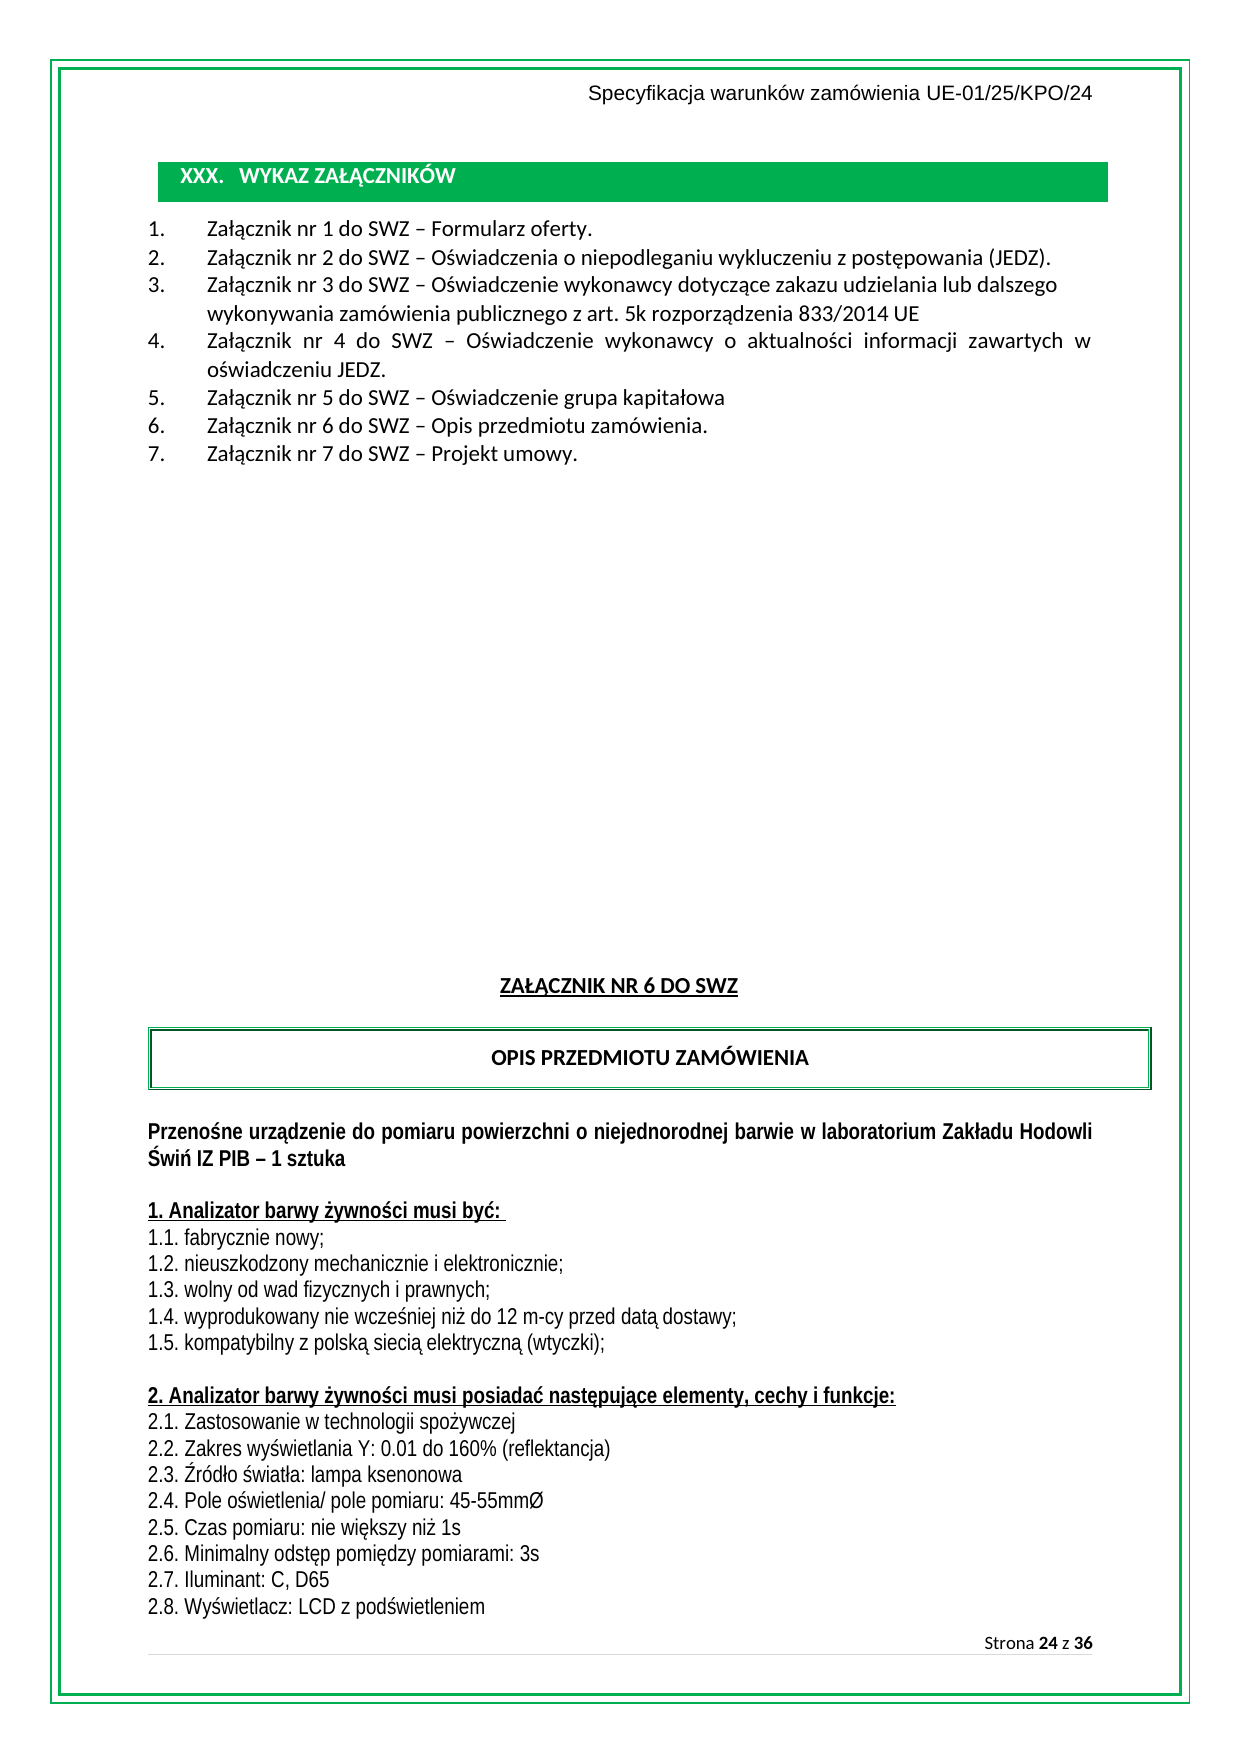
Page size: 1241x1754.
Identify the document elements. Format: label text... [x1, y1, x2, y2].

text Przenośne urządzenie do pomiaru powierzchni o niejednorodnej barwie w laboratorium Zakładu Hodowli Świń IZ PIB – 1 sztuka [148, 1118, 1092, 1171]
text 2. Analizator barwy żywności musi posiadać następujące elementy, cechy i funkcje: [148, 1382, 1092, 1408]
text 1. Analizator barwy żywności musi być: [148, 1197, 1092, 1224]
text 1.1. fabrycznie nowy; [148, 1224, 1092, 1250]
list Załącznik nr 7 do SWZ – Projekt umowy. [148, 439, 1092, 467]
text 2.6. Minimalny odstęp pomiędzy pomiarami: 3s [148, 1540, 1092, 1566]
text 1.3. wolny od wad fizycznych i prawnych; [148, 1276, 1092, 1303]
list Załącznik nr 4 do SWZ – Oświadczenie wykonawcy o aktualności informacji zawartych w oświadczeniu JEDZ. [148, 327, 1092, 383]
text 2.2. Zakres wyświetlania Y: 0.01 do 160% (reflektancja) [148, 1434, 1092, 1461]
list Załącznik nr 1 do SWZ – Formularz oferty. [148, 214, 1092, 243]
list Załącznik nr 2 do SWZ – Oświadczenia o niepodleganiu wykluczeniu z postępowania (JEDZ). [148, 243, 1092, 271]
list Załącznik nr 3 do SWZ – Oświadczenie wykonawcy dotyczące zakazu udzielania lub dalszego wykonywania zamówienia publicznego z art. 5k rozporządzenia 833/2014 UE [148, 271, 1092, 327]
text 2.1. Zastosowanie w technologii spożywczej [148, 1408, 1092, 1434]
table_header WYKAZ ZAŁĄCZNIKÓW [158, 162, 1108, 202]
text 1.5. kompatybilny z polską siecią elektryczną (wtyczki); [148, 1329, 1092, 1355]
text 2.8. Wyświetlacz: LCD z podświetleniem [148, 1593, 1092, 1619]
text 2.4. Pole oświetlenia/ pole pomiaru: 45-55mmØ [148, 1487, 1092, 1513]
text 1.4. wyprodukowany nie wcześniej niż do 12 m-cy przed datą dostawy; [148, 1303, 1092, 1329]
list Załącznik nr 6 do SWZ – Opis przedmiotu zamówienia. [148, 411, 1092, 439]
list Załącznik nr 5 do SWZ – Oświadczenie grupa kapitałowa [148, 383, 1092, 411]
text 2.7. Iluminant: C, D65 [148, 1566, 1092, 1593]
text 2.5. Czas pomiaru: nie większy niż 1s [148, 1513, 1092, 1540]
text ZAŁĄCZNIK NR 6 DO SWZ [148, 971, 1090, 999]
table_header OPIS PRZEDMIOTU ZAMÓWIENIA [152, 1031, 1148, 1087]
text 1.2. nieuszkodzony mechanicznie i elektronicznie; [148, 1250, 1092, 1276]
text 2.3. Źródło światła: lampa ksenonowa [148, 1461, 1092, 1487]
